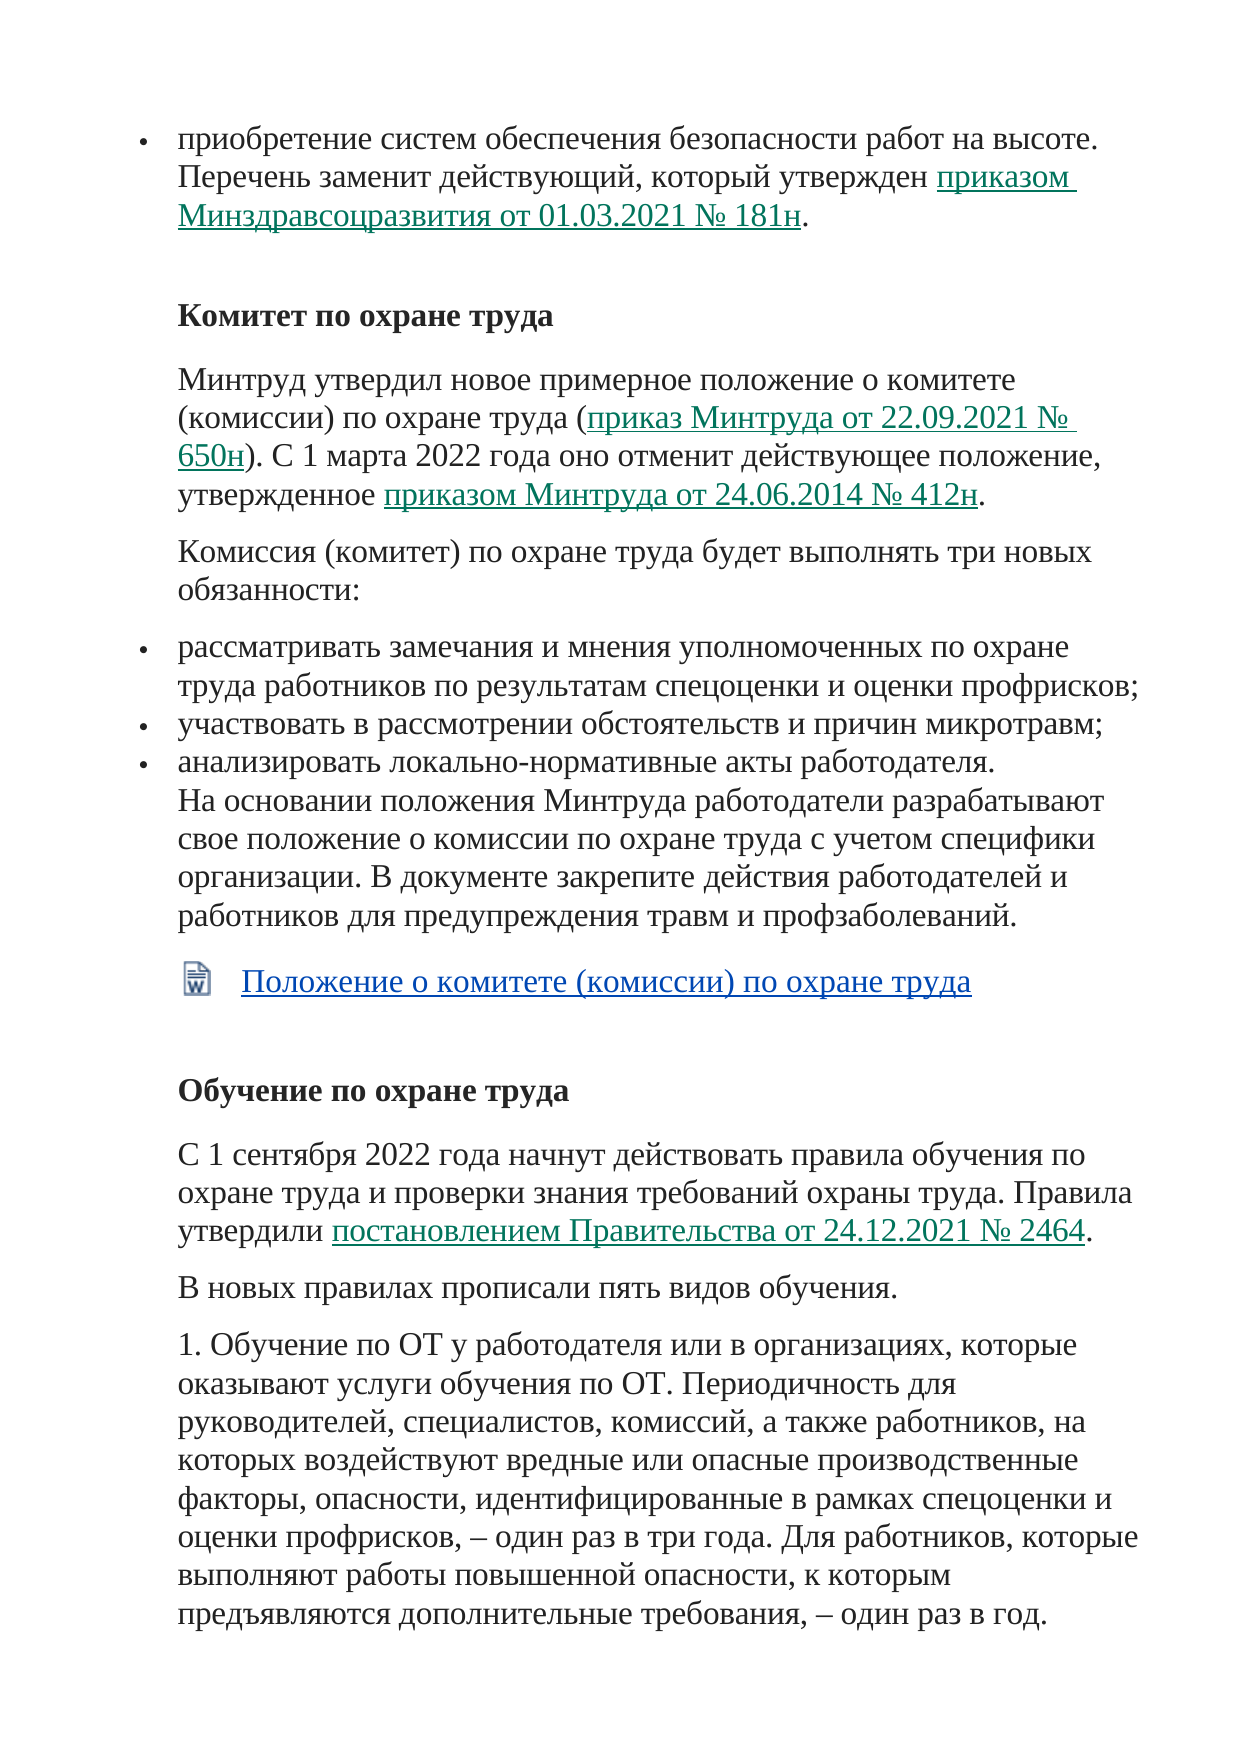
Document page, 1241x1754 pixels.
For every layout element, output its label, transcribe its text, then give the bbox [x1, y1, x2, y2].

picture [183, 961, 211, 996]
text На основании положения Минтруда работодатели разрабатывают свое положение о комиссии по охране труда с учетом специфики организации. В документе закрепите действия работодателей и работников для предупреждения травм и профзаболеваний. [177, 780, 1152, 933]
text В новых правилах прописали пять видов обучения. [177, 1267, 1152, 1306]
list рассматривать замечания и мнения уполномоченных по охране труда работников по результатам спецоценки и оценки профрисков; [140, 626, 1152, 703]
list приобретение систем обеспечения безопасности работ на высоте. [140, 118, 1152, 156]
table_header Положение о комитете (комиссии) по охране труда [234, 954, 1150, 1008]
text Минтруд утвердил новое примерное положение о комитете (комиссии) по охране труда (приказ Минтруда от 22.09.2021 № 650н). С 1 марта 2022 года оно отменит действующее положение, утвержденное приказом Минтруда от 24.06.2014 № 412н. [177, 359, 1152, 512]
list участвовать в рассмотрении обстоятельств и причин микротравм; [140, 703, 1152, 741]
text 1. Обучение по ОТ у работодателя или в организациях, которые оказывают услуги обучения по ОТ. Периодичность для руководителей, специалистов, комиссий, а также работников, на которых воздействуют вредные или опасные производственные факторы, опасности, идентифицированные в рамках спецоценки и оценки профрисков, – один раз в три года. Для работников, которые выполняют работы повышенной опасности, к которым предъявляются дополнительные требования, – один раз в год. [177, 1324, 1152, 1631]
text С 1 сентября 2022 года начнут действовать правила обучения по охране труда и проверки знания требований охраны труда. Правила утвердили постановлением Правительства от 24.12.2021 № 2464. [177, 1134, 1152, 1249]
text Обучение по охране труда [177, 1070, 1152, 1109]
text Комитет по охране труда [177, 296, 1152, 334]
text Перечень заменит действующий, который утвержден приказом Минздравсоцразвития от 01.03.2021 № 181н. [177, 156, 1152, 233]
text Комиссия (комитет) по охране труда будет выполнять три новых обязанности: [177, 531, 1152, 608]
table_header [176, 954, 233, 1008]
list анализировать локально-нормативные акты работодателя. [140, 741, 1152, 780]
